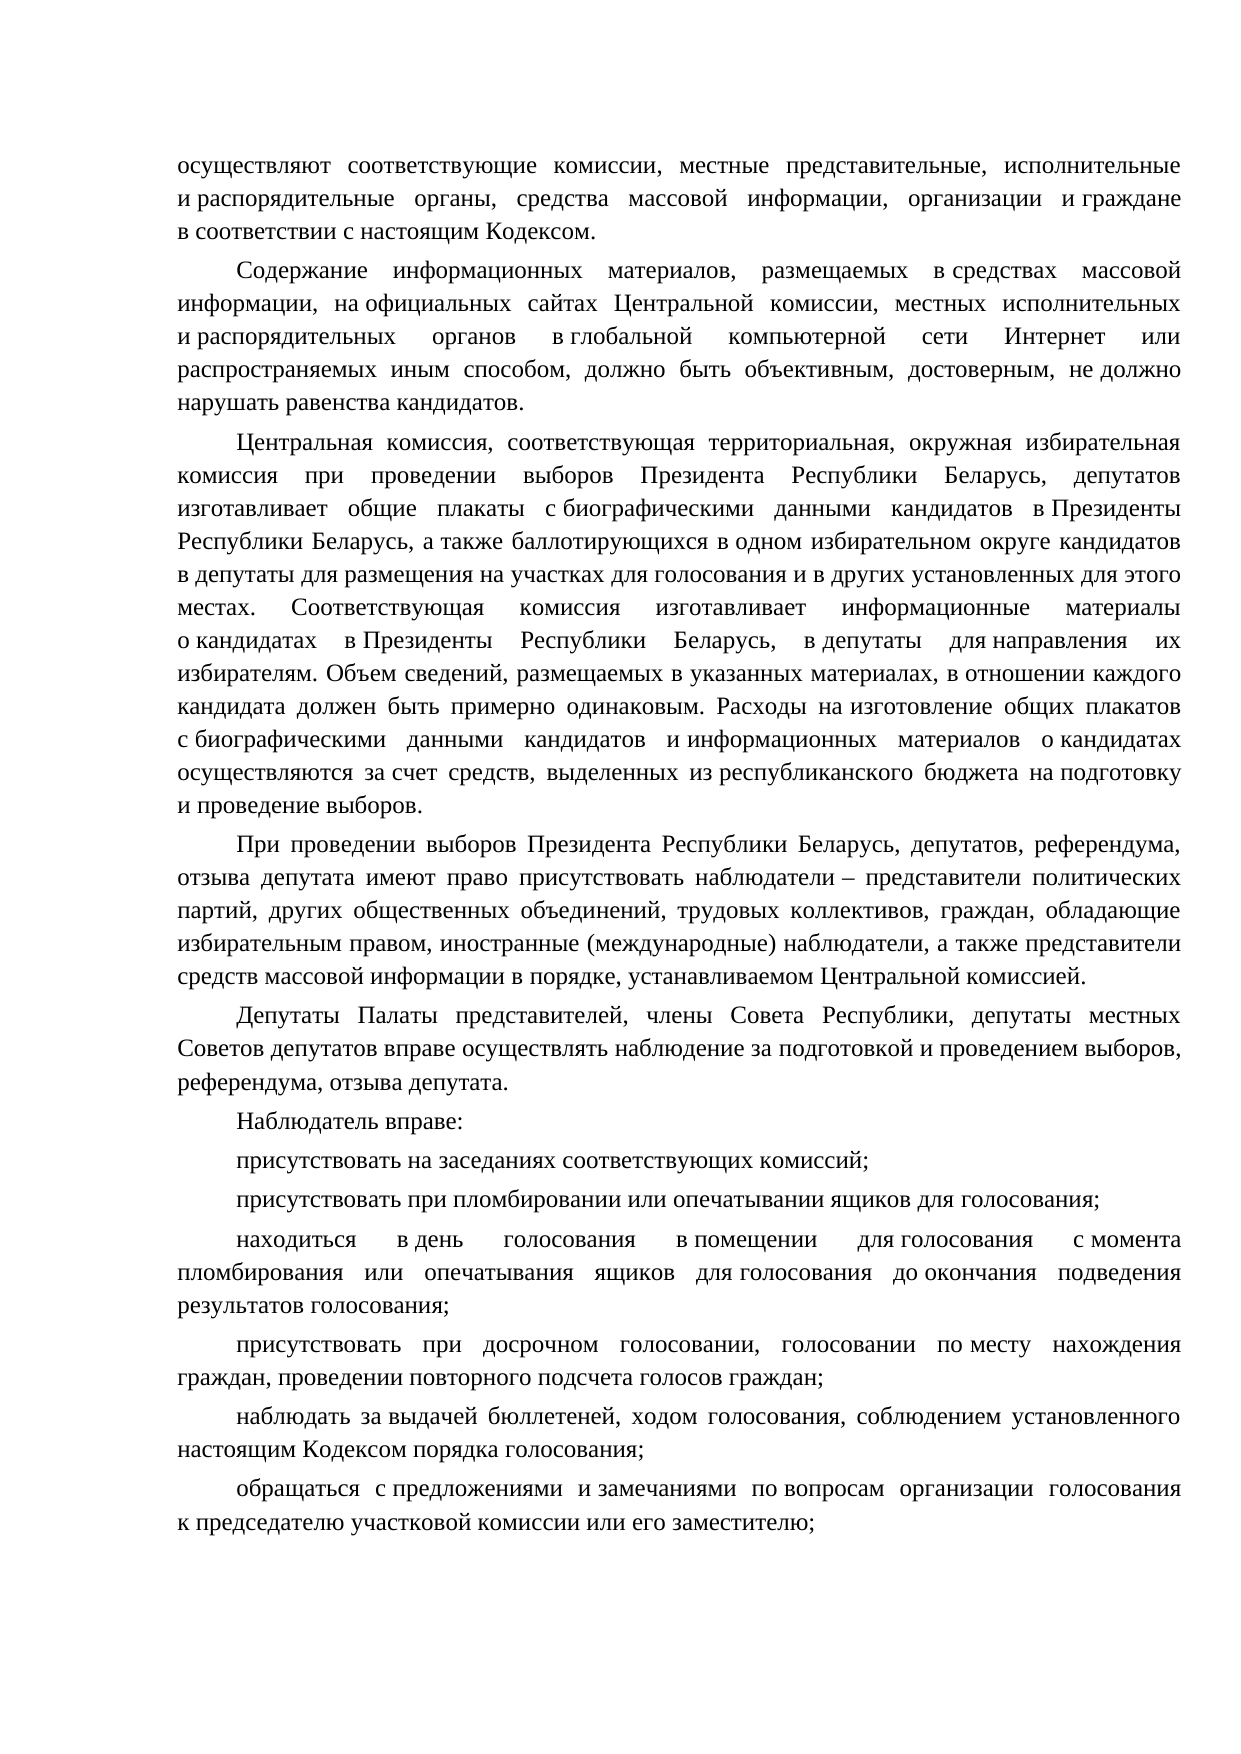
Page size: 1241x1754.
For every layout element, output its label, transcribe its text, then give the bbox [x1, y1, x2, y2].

text присутствовать на заседаниях соответствующих комиссий; [177, 1145, 1181, 1174]
text находиться в день голосования в помещении для голосования с момента пломбирования или опечатывания ящиков для голосования до окончания подведения результатов голосования; [177, 1224, 1181, 1318]
text присутствовать при пломбировании или опечатывании ящиков для голосования; [177, 1184, 1181, 1213]
text Наблюдатель вправе: [177, 1106, 1181, 1134]
text присутствовать при досрочном голосовании, голосовании по месту нахождения граждан, проведении повторного подсчета голосов граждан; [177, 1329, 1181, 1391]
text обращаться с предложениями и замечаниями по вопросам организации голосования к председателю участковой комиссии или его заместителю; [177, 1473, 1181, 1535]
text Депутаты Палаты представителей, члены Совета Республики, депутаты местных Советов депутатов вправе осуществлять наблюдение за подготовкой и проведением выборов, референдума, отзыва депутата. [177, 1001, 1181, 1095]
text наблюдать за выдачей бюллетеней, ходом голосования, соблюдением установленного настоящим Кодексом порядка голосования; [177, 1401, 1181, 1463]
text Содержание информационных материалов, размещаемых в средствах массовой информации, на официальных сайтах Центральной комиссии, местных исполнительных и распорядительных органов в глобальной компьютерной сети Интернет или распространяемых иным способом, должно быть объективным, достоверным, не должно нарушать равенства кандидатов. [177, 255, 1181, 416]
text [177, 150, 1181, 245]
text При проведении выборов Президента Республики Беларусь, депутатов, референдума, отзыва депутата имеют право присутствовать наблюдатели – представители политических партий, других общественных объединений, трудовых коллективов, граждан, обладающие избирательным правом, иностранные (международные) наблюдатели, а также представители средств массовой информации в порядке, устанавливаемом Центральной комиссией. [177, 829, 1181, 990]
text Центральная комиссия, соответствующая территориальная, окружная избирательная комиссия при проведении выборов Президента Республики Беларусь, депутатов изготавливает общие плакаты с биографическими данными кандидатов в Президенты Республики Беларусь, а также баллотирующихся в одном избирательном округе кандидатов в депутаты для размещения на участках для голосования и в других установленных для этого местах. Соответствующая комиссия изготавливает информационные материалы о кандидатах в Президенты Республики Беларусь, в депутаты для направления их избирателям. Объем сведений, размещаемых в указанных материалах, в отношении каждого кандидата должен быть примерно одинаковым. Расходы на изготовление общих плакатов с биографическими данными кандидатов и информационных материалов о кандидатах осуществляются за счет средств, выделенных из республиканского бюджета на подготовку и проведение выборов. [177, 427, 1181, 819]
